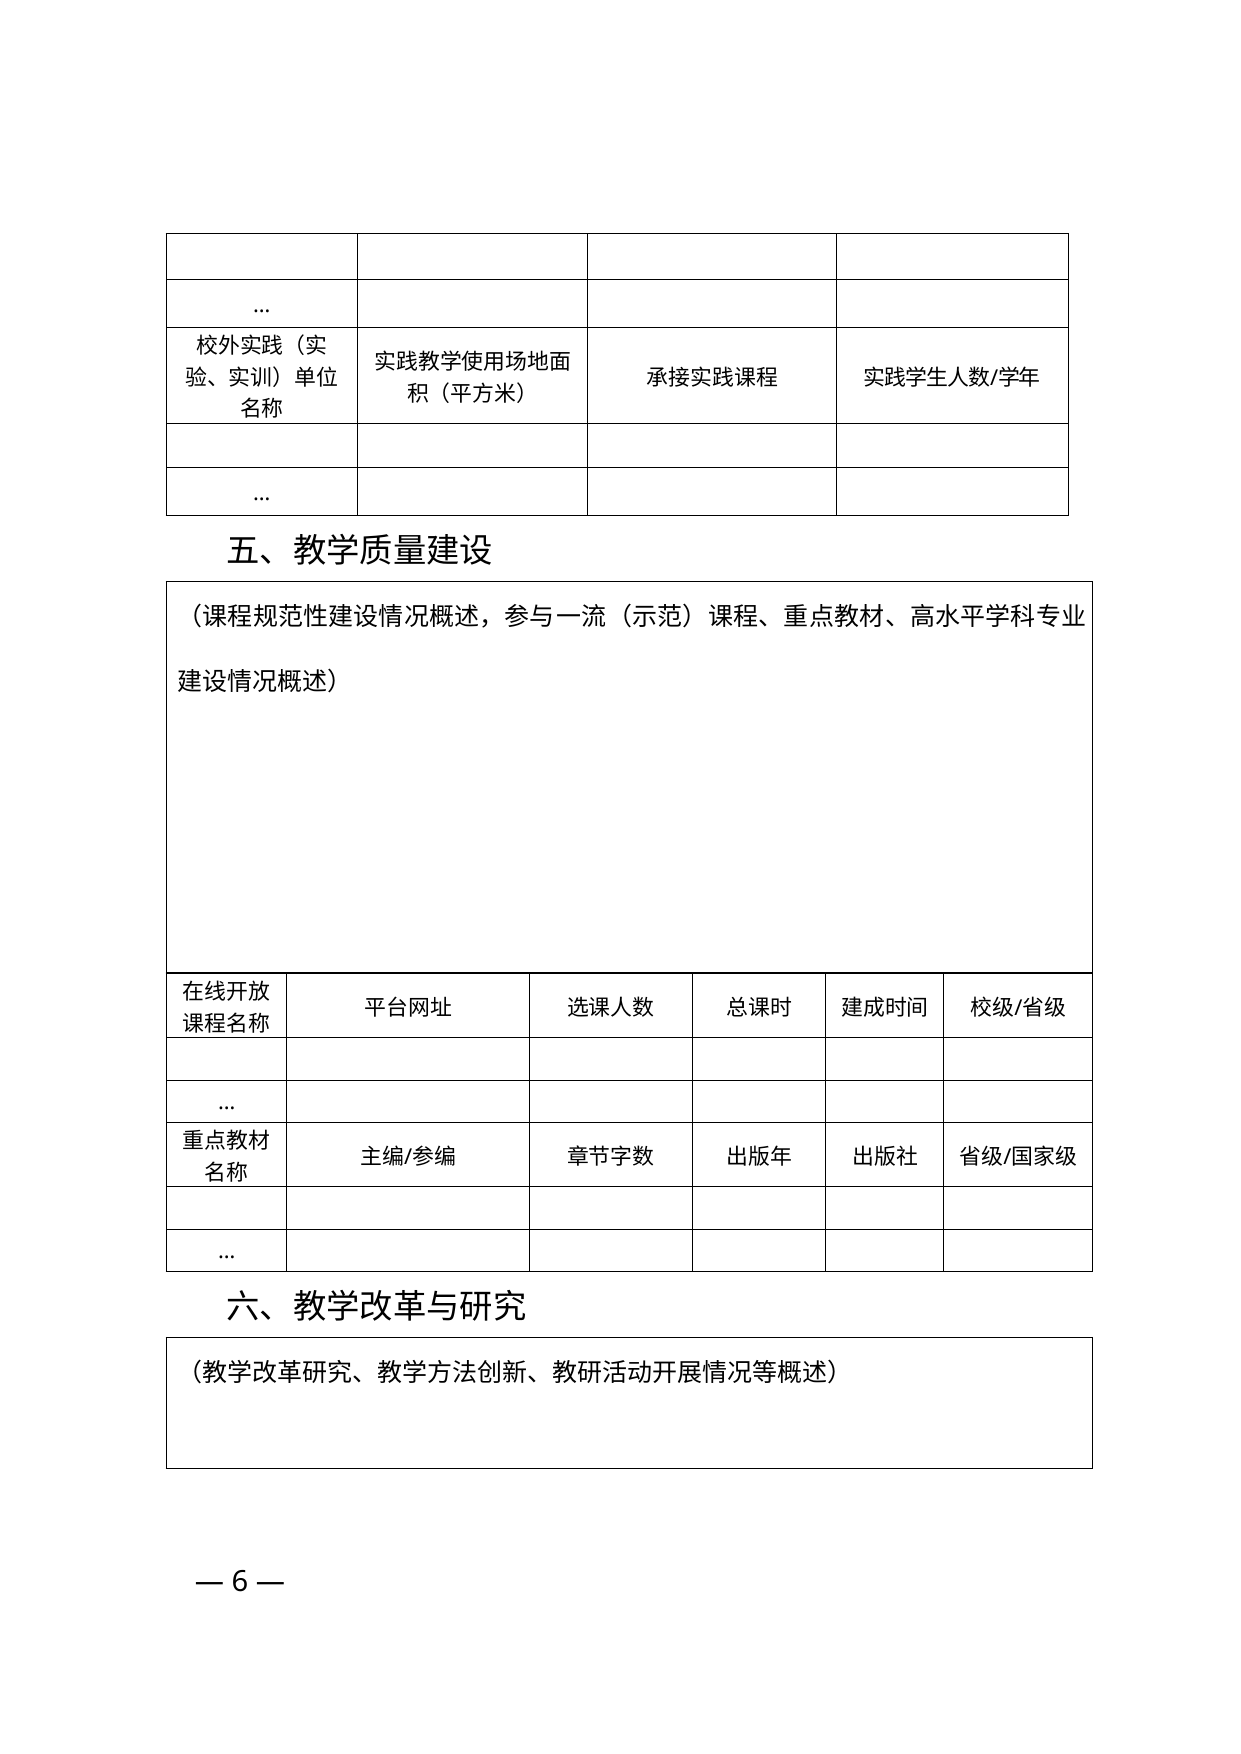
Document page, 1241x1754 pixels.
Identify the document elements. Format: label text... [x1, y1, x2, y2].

text 六、教学改革与研究 [165, 1272, 1093, 1337]
table_cell [588, 424, 836, 467]
table_cell [588, 280, 836, 327]
table_cell 章节字数 [530, 1123, 692, 1186]
table_cell [588, 234, 836, 279]
table_cell … [167, 1230, 286, 1271]
table_header 选课人数 [530, 974, 692, 1037]
table_cell [693, 1038, 825, 1079]
table_header 平台网址 [287, 974, 529, 1037]
table_cell [358, 280, 587, 327]
table_cell [837, 234, 1068, 279]
table_cell [358, 468, 587, 515]
table_cell 承接实践课程 [588, 328, 836, 423]
table_cell [287, 1230, 529, 1271]
table_cell 省级/国家级 [944, 1123, 1092, 1186]
table_cell [837, 468, 1068, 515]
table_cell [530, 1187, 692, 1228]
table_cell [826, 1230, 943, 1271]
table_header 总课时 [693, 974, 825, 1037]
table_header 建成时间 [826, 974, 943, 1037]
table_cell 出版年 [693, 1123, 825, 1186]
table_cell [826, 1187, 943, 1228]
table_cell [358, 424, 587, 467]
table_cell [167, 424, 357, 467]
table_cell [944, 1038, 1092, 1079]
table_cell 出版社 [826, 1123, 943, 1186]
table_header （课程规范性建设情况概述，参与一流（示范）课程、重点教材、高水平学科专业建设情况概述） [167, 582, 1092, 972]
table_cell 重点教材名称 [167, 1123, 286, 1186]
table_cell [944, 1230, 1092, 1271]
text 五、教学质量建设 [165, 516, 1093, 581]
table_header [167, 1338, 1092, 1468]
table_cell [826, 1081, 943, 1122]
table_cell [693, 1081, 825, 1122]
table_cell [530, 1081, 692, 1122]
table_cell [287, 1081, 529, 1122]
table_cell [944, 1187, 1092, 1228]
table_cell 实践学生人数/学年 [837, 328, 1068, 423]
table_cell … [167, 280, 357, 327]
table_cell [826, 1038, 943, 1079]
table_header 校级/省级 [944, 974, 1092, 1037]
table_cell [837, 424, 1068, 467]
table_cell 校外实践（实验、实训）单位名称 [167, 328, 357, 423]
table_cell [287, 1187, 529, 1228]
table_header 在线开放课程名称 [167, 974, 286, 1037]
table_cell [530, 1038, 692, 1079]
table_cell [167, 234, 357, 279]
table_cell [530, 1230, 692, 1271]
table_cell [167, 1038, 286, 1079]
table_cell 主编/参编 [287, 1123, 529, 1186]
table_cell [358, 234, 587, 279]
table_cell [944, 1081, 1092, 1122]
table_cell [287, 1038, 529, 1079]
table_cell [837, 280, 1068, 327]
table_cell … [167, 468, 357, 515]
table_cell 实践教学使用场地面积（平方米） [358, 328, 587, 423]
table_cell [588, 468, 836, 515]
table_cell [693, 1230, 825, 1271]
table_cell … [167, 1081, 286, 1122]
table_cell [693, 1187, 825, 1228]
table_cell [167, 1187, 286, 1228]
